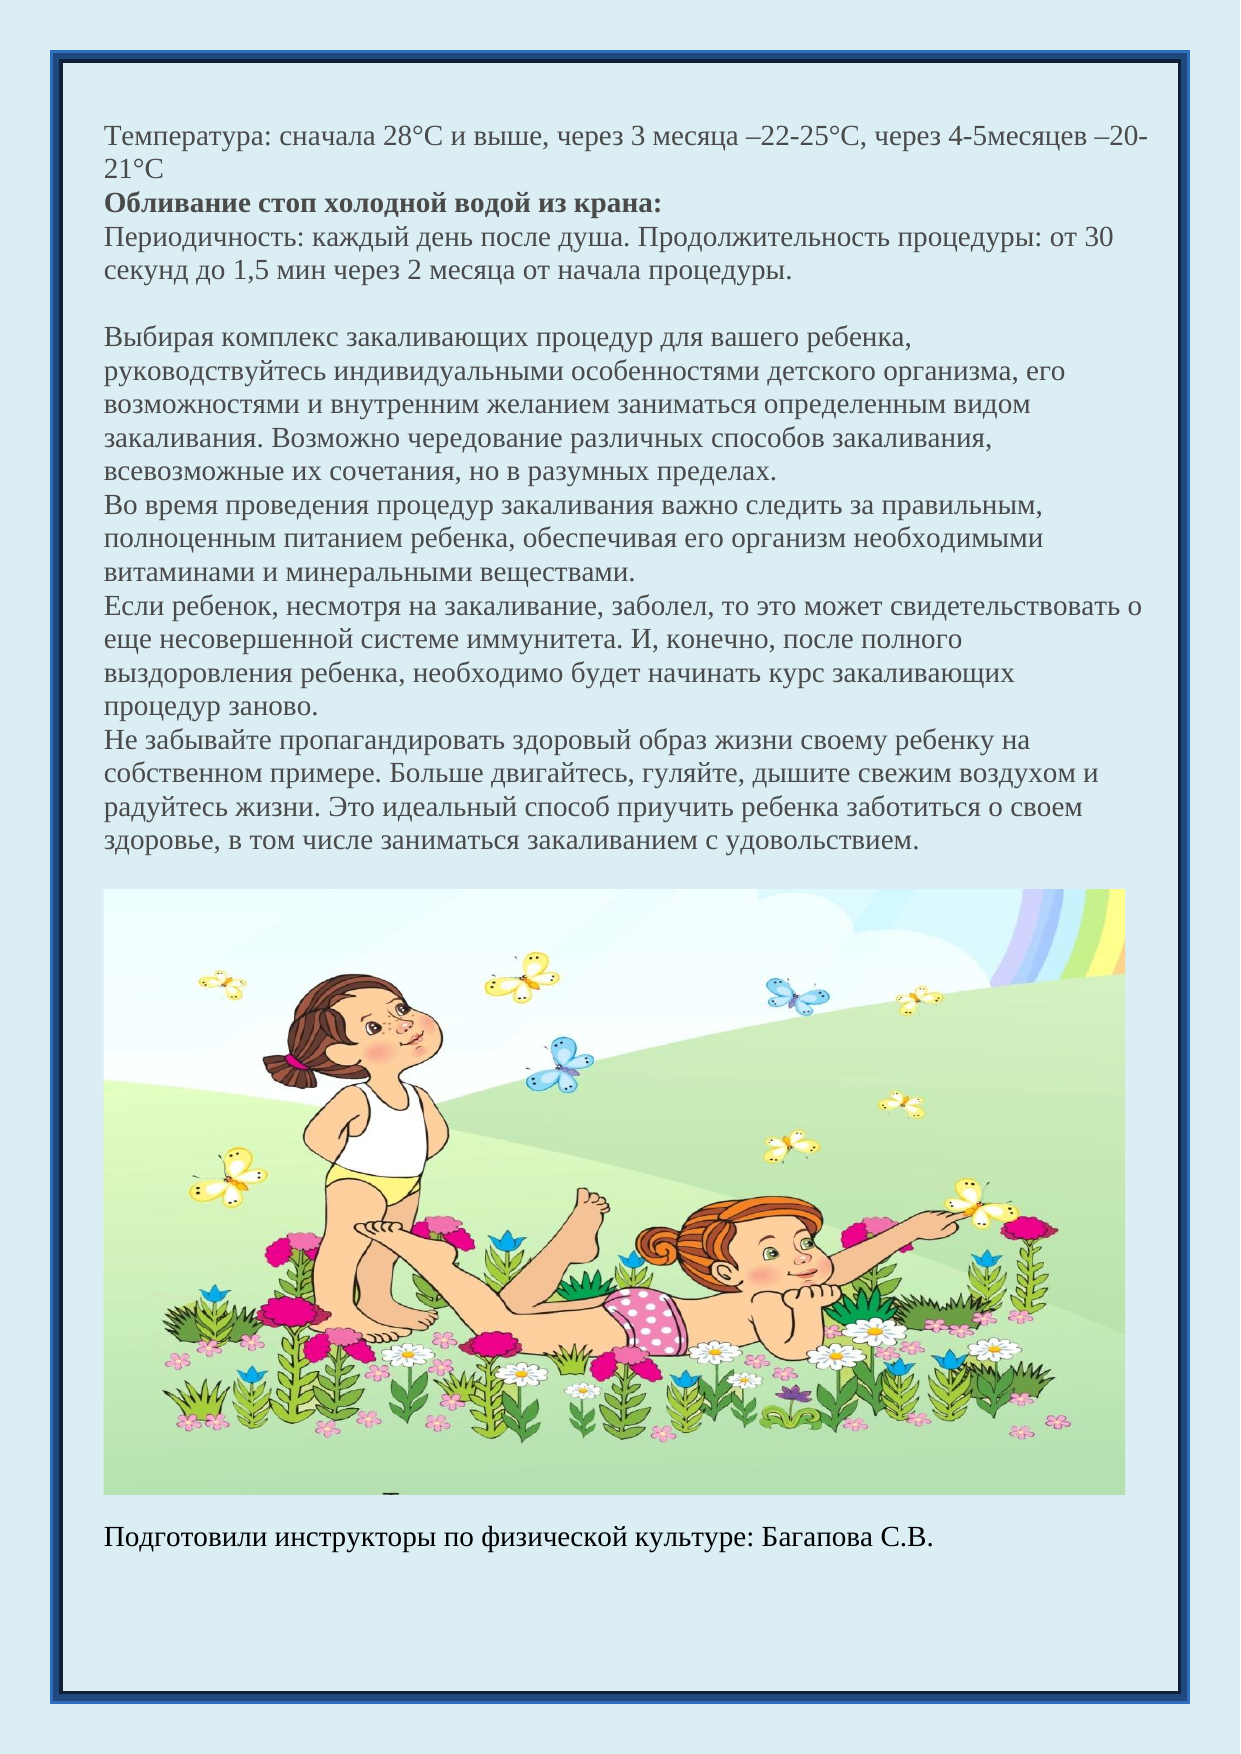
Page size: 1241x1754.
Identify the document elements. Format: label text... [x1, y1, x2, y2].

text процедур заново. [103, 688, 1152, 722]
text Выбирая комплекс закаливающих процедур для вашего ребенка, [103, 319, 1152, 353]
text Температура: сначала 28°С и выше, через 3 месяца –22-25°С, через 4-5месяцев –20-21°С [103, 118, 1152, 185]
text Подготовили инструкторы по физической культуре: Багапова С.В. [103, 1519, 1152, 1553]
text Периодичность: каждый день после душа. Продолжительность процедуры: от 30 секунд до 1,5 мин через 2 месяца от начала процедуры. [103, 219, 1152, 286]
text Во время проведения процедур закаливания важно следить за правильным, полноценным питанием ребенка, обеспечивая его организм необходимыми витаминами и минеральными веществами. [103, 487, 1152, 588]
text Не забывайте пропагандировать здоровый образ жизни своему ребенку на собственном примере. Больше двигайтесь, гуляйте, дышите свежим воздухом и радуйтесь жизни. Это идеальный способ приучить ребенка заботиться о своем здоровье, в том числе заниматься закаливанием с удовольствием. [103, 722, 1152, 856]
picture [103, 889, 1126, 1495]
text Обливание стоп холодной водой из крана: [103, 185, 1152, 219]
text руководствуйтесь индивидуальными особенностями детского организма, его возможностями и внутренним желанием заниматься определенным видом закаливания. Возможно чередование различных способов закаливания, всевозможные их сочетания, но в разумных пределах. [103, 353, 1152, 487]
text Если ребенок, несмотря на закаливание, заболел, то это может свидетельствовать о еще несовершенной системе иммунитета. И, конечно, после полного выздоровления ребенка, необходимо будет начинать курс закаливающих [103, 588, 1152, 688]
